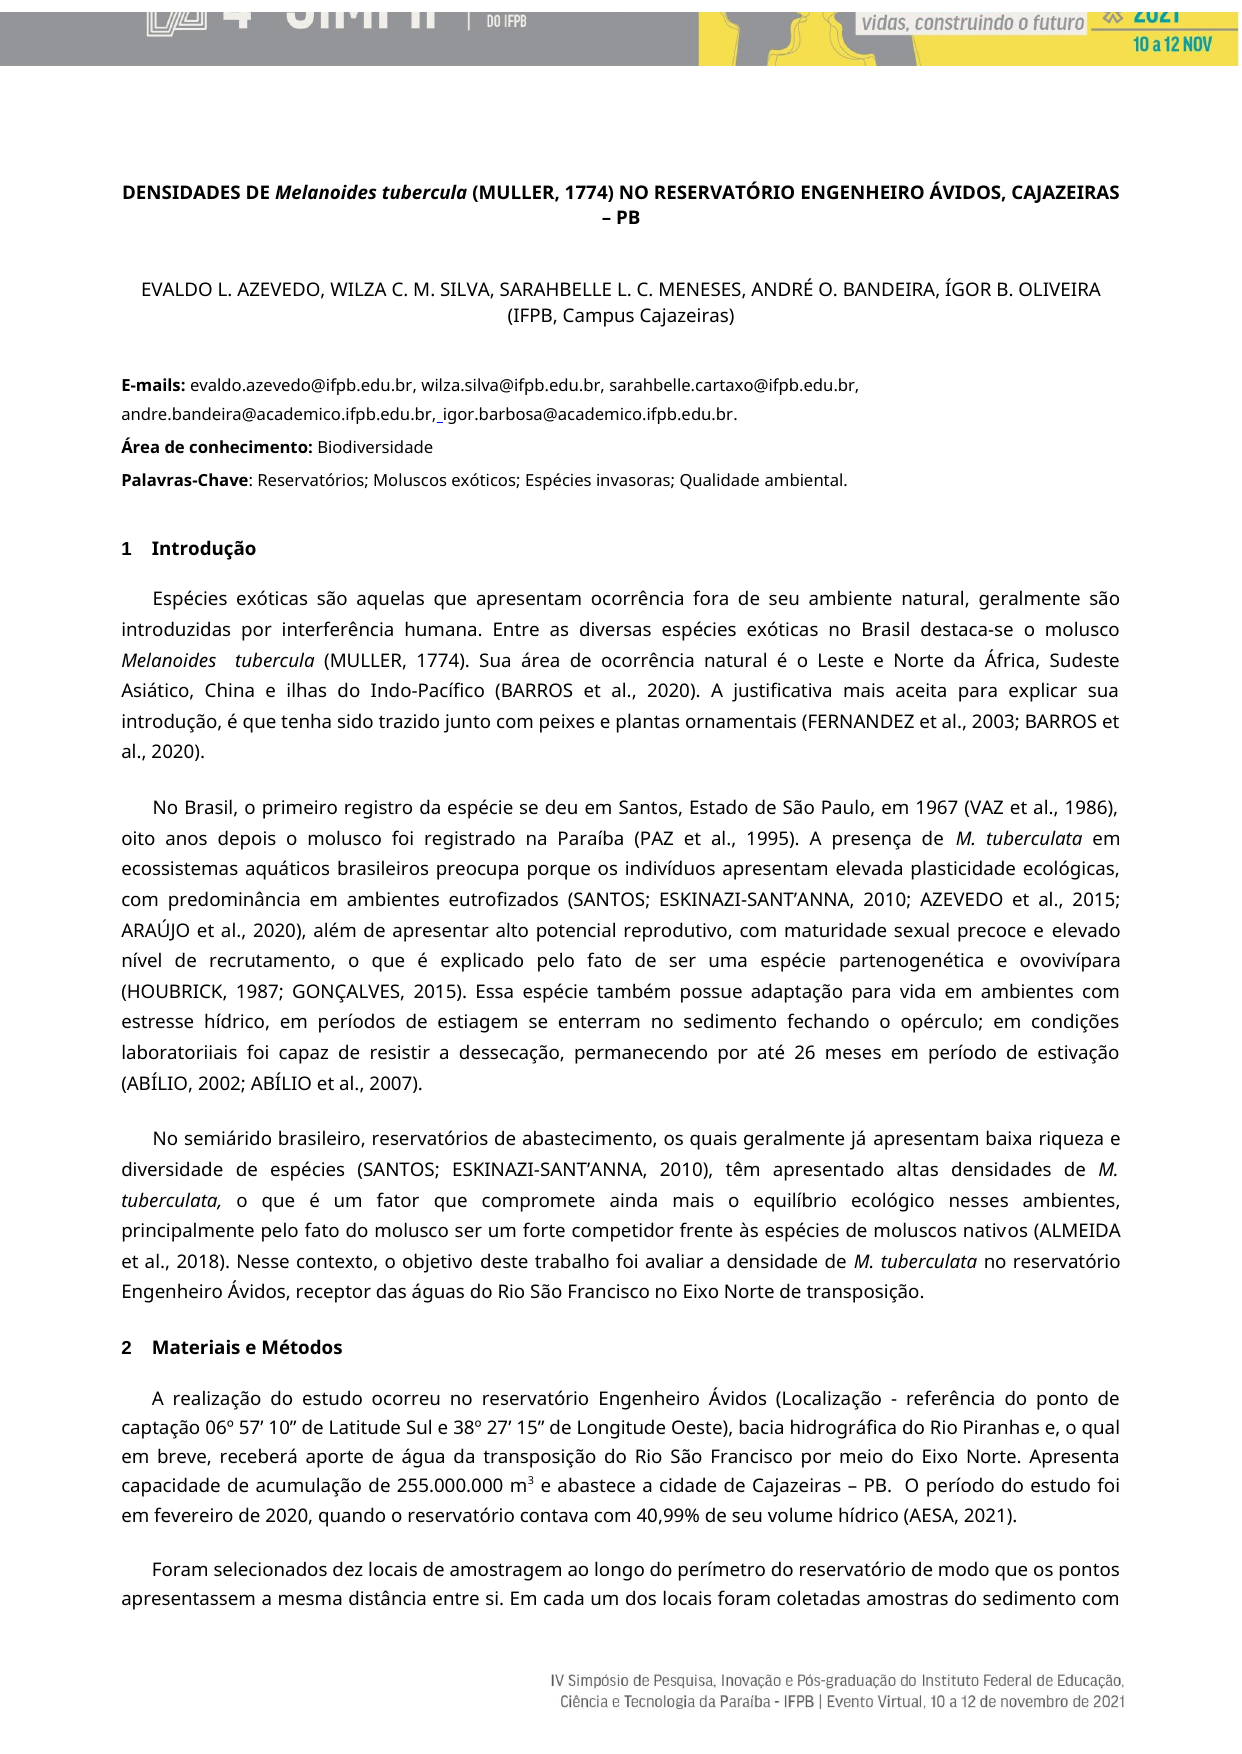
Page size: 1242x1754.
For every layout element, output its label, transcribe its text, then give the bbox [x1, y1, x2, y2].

list Materiais e Métodos [121, 1334, 1121, 1360]
picture [4, 1673, 1125, 1715]
text A realização do estudo ocorreu no reservatório Engenheiro Ávidos (Localização - referência do ponto de captação 06º 57’ 10” de Latitude Sul e 38º 27’ 15” de Longitude Oeste), bacia hidrográfica do Rio Piranhas e, o qual em breve, receberá aporte de água da transposição do Rio São Francisco por meio do Eixo Norte. Apresenta capacidade de acumulação de 255.000.000 m3 e abastece a cidade de Cajazeiras – PB. O período do estudo foi em fevereiro de 2020, quando o reservatório contava com 40,99% de seu volume hídrico (AESA, 2021). [121, 1385, 1121, 1528]
text No Brasil, o primeiro registro da espécie se deu em Santos, Estado de São Paulo, em 1967 (VAZ et al., 1986), oito anos depois o molusco foi registrado na Paraíba (PAZ et al., 1995). A presença de M. tuberculata em ecossistemas aquáticos brasileiros preocupa porque os indivíduos apresentam elevada plasticidade ecológicas, com predominância em ambientes eutrofizados (SANTOS; ESKINAZI-SANT’ANNA, 2010; AZEVEDO et al., 2015; ARAÚJO et al., 2020), além de apresentar alto potencial reprodutivo, com maturidade sexual precoce e elevado nível de recrutamento, o que é explicado pelo fato de ser uma espécie partenogenética e ovovivípara (HOUBRICK, 1987; GONÇALVES, 2015). Essa espécie também possue adaptação para vida em ambientes com estresse hídrico, em períodos de estiagem se enterram no sedimento fechando o opérculo; em condições laboratoriiais foi capaz de resistir a dessecação, permanecendo por até 26 meses em período de estivação (ABÍLIO, 2002; ABÍLIO et al., 2007). [121, 794, 1121, 1096]
text Área de conhecimento: Biodiversidade [121, 436, 1121, 458]
text E-mails: evaldo.azevedo@ifpb.edu.br, wilza.silva@ifpb.edu.br, sarahbelle.cartaxo@ifpb.edu.br, andre.bandeira@academico.ifpb.edu.br, igor.barbosa@academico.ifpb.edu.br. [121, 374, 1121, 425]
text EVALDO L. AZEVEDO, WILZA C. M. SILVA, SARAHBELLE L. C. MENESES, ANDRÉ O. BANDEIRA, ÍGOR B. OLIVEIRA (IFPB, Campus Cajazeiras) [121, 277, 1121, 328]
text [121, 1556, 1121, 1611]
text No semiárido brasileiro, reservatórios de abastecimento, os quais geralmente já apresentam baixa riqueza e diversidade de espécies (SANTOS; ESKINAZI-SANT’ANNA, 2010), têm apresentado altas densidades de M. tuberculata, o que é um fator que compromete ainda mais o equilíbrio ecológico nesses ambientes, principalmente pelo fato do molusco ser um forte competidor frente às espécies de moluscos nativos (ALMEIDA et al., 2018). Nesse contexto, o objetivo deste trabalho foi avaliar a densidade de M. tuberculata no reservatório Engenheiro Ávidos, receptor das águas do Rio São Francisco no Eixo Norte de transposição. [121, 1126, 1121, 1304]
text DENSIDADES DE Melanoides tubercula (MULLER, 1774) NO RESERVATÓRIO ENGENHEIRO ÁVIDOS, CAJAZEIRAS – PB [121, 179, 1121, 230]
text Espécies exóticas são aquelas que apresentam ocorrência fora de seu ambiente natural, geralmente são introduzidas por interferência humana. Entre as diversas espécies exóticas no Brasil destaca-se o molusco Melanoides tubercula (MULLER, 1774). Sua área de ocorrência natural é o Leste e Norte da África, Sudeste Asiático, China e ilhas do Indo-Pacífico (BARROS et al., 2020). A justificativa mais aceita para explicar sua introdução, é que tenha sido trazido junto com peixes e plantas ornamentais (FERNANDEZ et al., 2003; BARROS et al., 2020). [121, 586, 1121, 764]
picture [0, 12, 1239, 66]
list Introdução [121, 535, 1121, 561]
text Palavras-Chave: Reservatórios; Moluscos exóticos; Espécies invasoras; Qualidade ambiental. [121, 469, 1121, 492]
